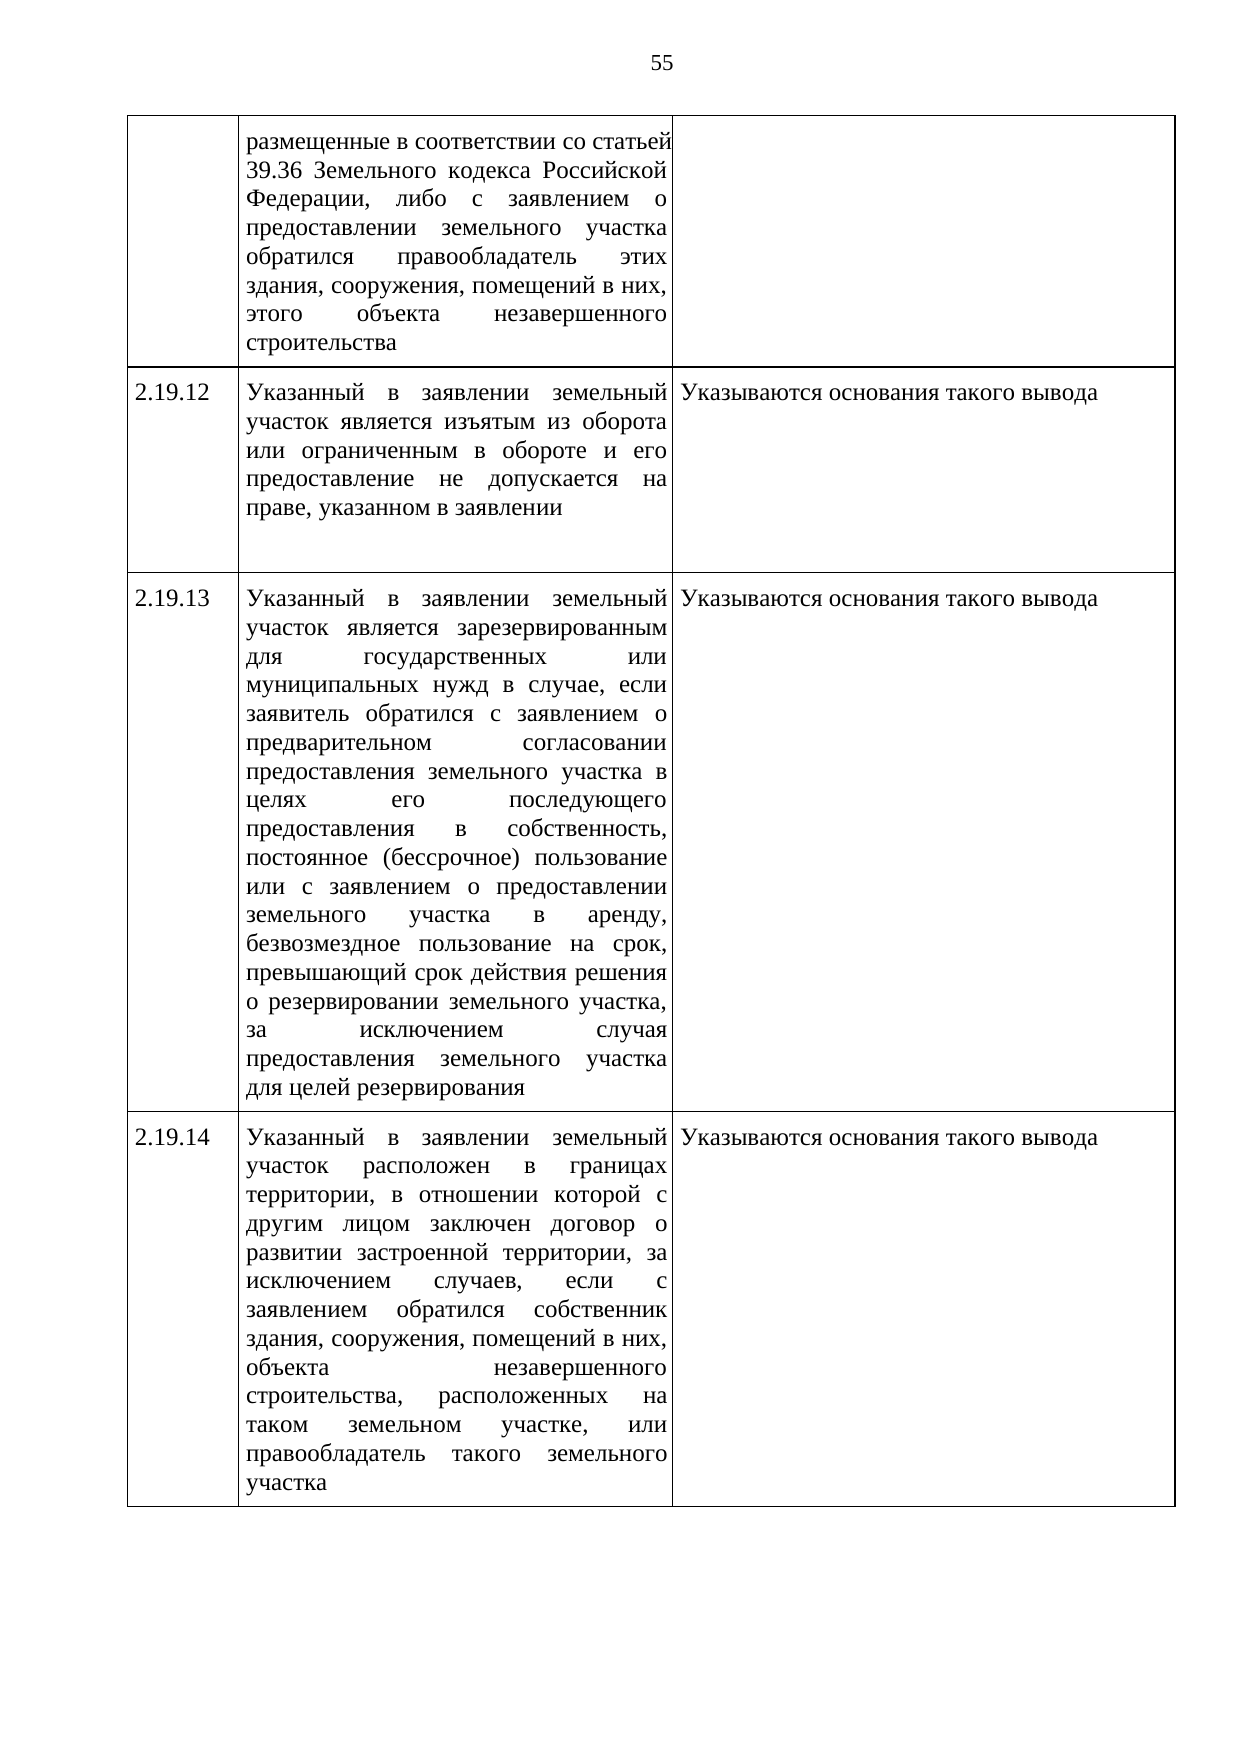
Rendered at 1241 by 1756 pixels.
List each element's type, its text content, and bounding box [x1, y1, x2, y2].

table_header размещенные в соответствии со статьей 39.36 Земельного кодекса Российской Федерации, либо с заявлением о предоставлении земельного участка обратился правообладатель этих здания, сооружения, помещений в них, этого объекта незавершенного строительства [239, 116, 672, 366]
table_cell Указанный в заявлении земельный участок расположен в границах территории, в отношении которой с другим лицом заключен договор о развитии застроенной территории, за исключением случаев, если с заявлением обратился собственник здания, сооружения, помещений в них, объекта незавершенного строительства, расположенных на таком земельном участке, или правообладатель такого земельного участка [239, 1112, 672, 1506]
table_cell 2.19.12 [128, 368, 238, 572]
table_cell Указываются основания такого вывода [673, 573, 1174, 1111]
table_cell Указанный в заявлении земельный участок является изъятым из оборота или ограниченным в обороте и его предоставление не допускается на праве, указанном в заявлении [239, 368, 672, 572]
table_header [673, 116, 1174, 366]
table_cell Указанный в заявлении земельный участок является зарезервированным для государственных или муниципальных нужд в случае, если заявитель обратился с заявлением о предварительном согласовании предоставления земельного участка в целях его последующего предоставления в собственность, постоянное (бессрочное) пользование или с заявлением о предоставлении земельного участка в аренду, безвозмездное пользование на срок, превышающий срок действия решения о резервировании земельного участка, за исключением случая предоставления земельного участка для целей резервирования [239, 573, 672, 1111]
table_cell 2.19.13 [128, 573, 238, 1111]
table_cell Указываются основания такого вывода [673, 368, 1174, 572]
table_header [128, 116, 238, 366]
table_cell 2.19.14 [128, 1112, 238, 1506]
table_cell Указываются основания такого вывода [673, 1112, 1174, 1506]
